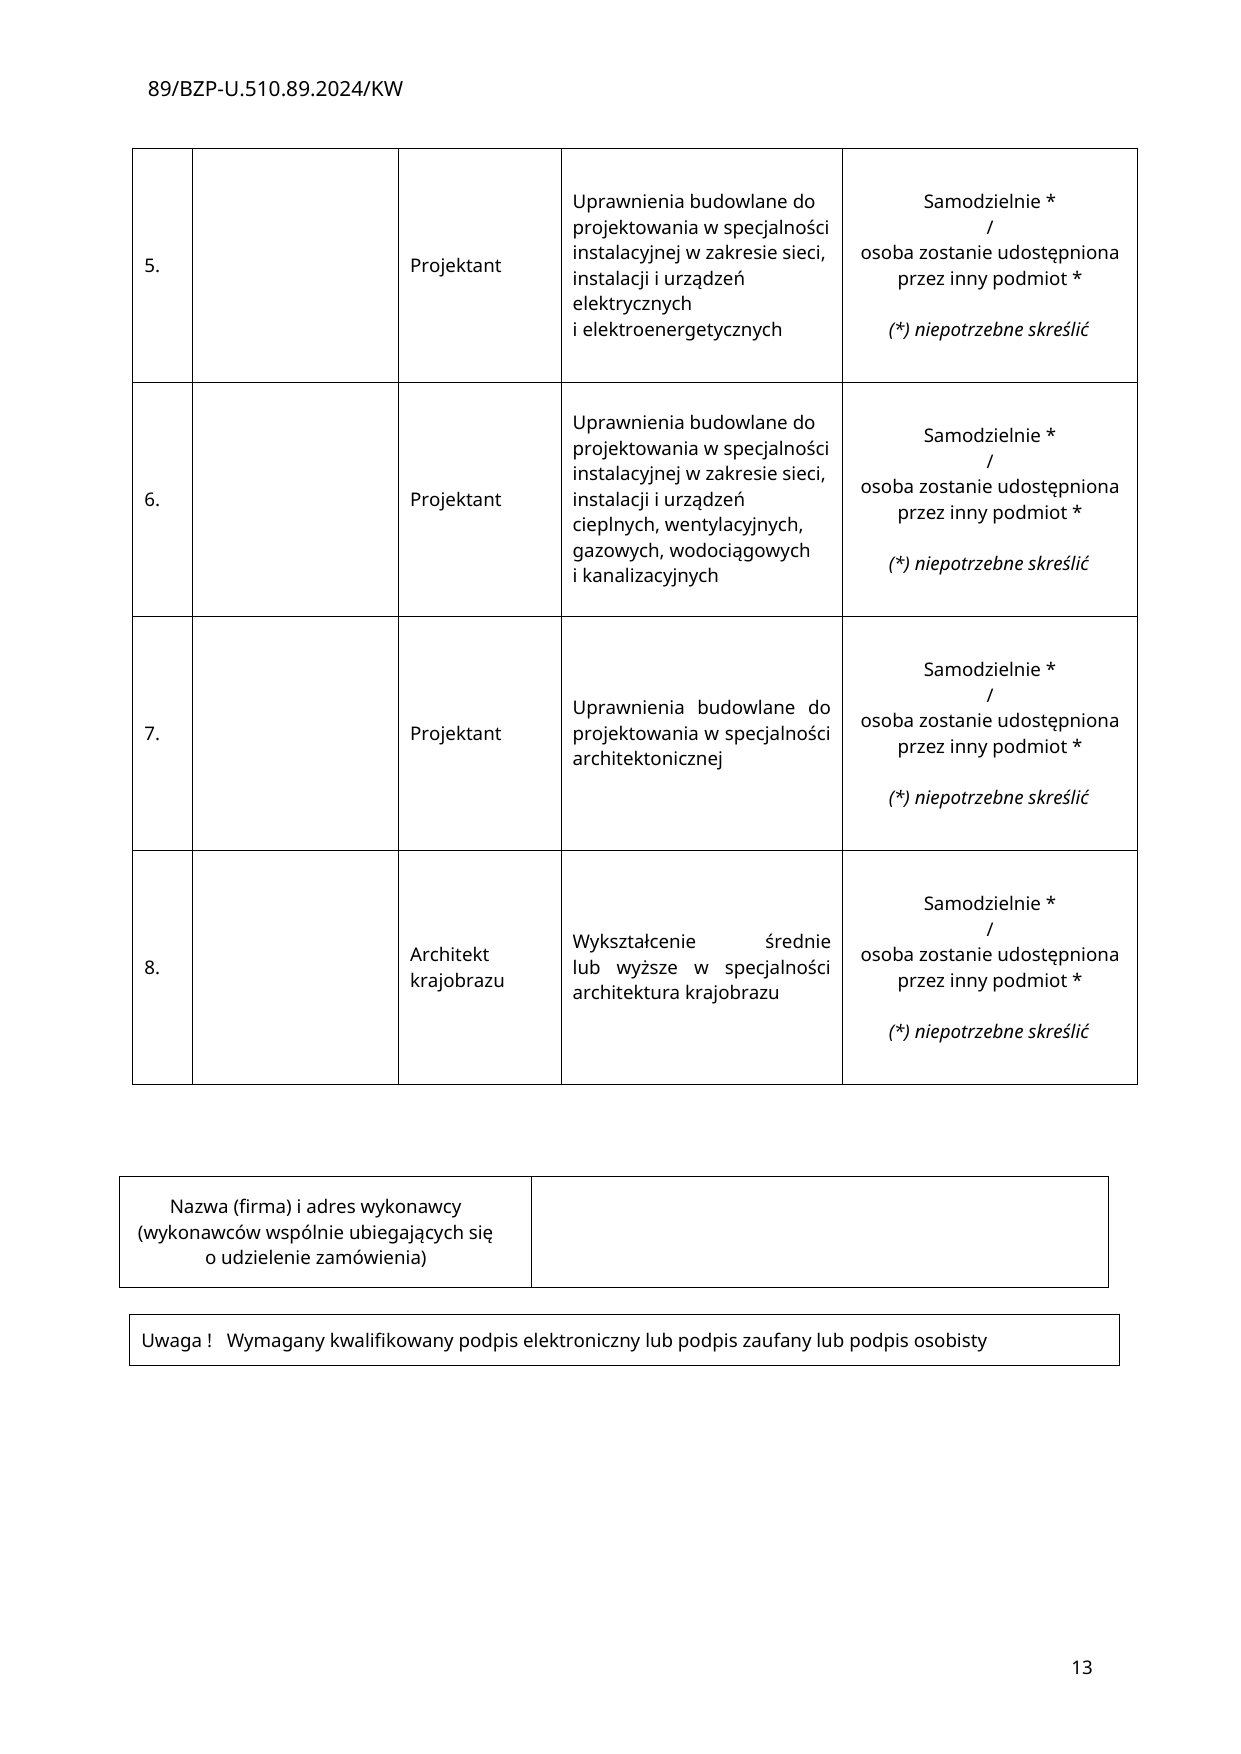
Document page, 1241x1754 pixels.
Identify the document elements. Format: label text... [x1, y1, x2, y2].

table_cell Uprawnienia budowlane do projektowania w specjalności instalacyjnej w zakresie sieci, instalacji i urządzeń elektrycznych i elektroenergetycznych [562, 149, 842, 382]
table_cell [193, 851, 398, 1083]
table_cell Projektant [399, 383, 561, 616]
table_header Uwaga ! Wymagany kwalifikowany podpis elektroniczny lub podpis zaufany lub podpis osobisty [130, 1315, 1119, 1365]
table_cell Samodzielnie * / osoba zostanie udostępniona przez inny podmiot * (*) niepotrzebne skreślić [843, 851, 1137, 1083]
table_cell Uprawnienia budowlane do projektowania w specjalności instalacyjnej w zakresie sieci, instalacji i urządzeń cieplnych, wentylacyjnych, gazowych, wodociągowych i kanalizacyjnych [562, 383, 842, 616]
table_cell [843, 149, 1137, 382]
table_cell [193, 383, 398, 616]
table_header [532, 1177, 1108, 1287]
table_cell Uprawnienia budowlane do projektowania w specjalności architektonicznej [562, 617, 842, 849]
table_cell Projektant [399, 617, 561, 849]
table_cell [193, 617, 398, 849]
table_cell 8. [133, 851, 192, 1083]
table_cell Samodzielnie * / osoba zostanie udostępniona przez inny podmiot * (*) niepotrzebne skreślić [843, 617, 1137, 849]
table_cell Architekt krajobrazu [399, 851, 561, 1083]
table_cell 7. [133, 617, 192, 849]
table_header Nazwa (firma) i adres wykonawcy (wykonawców wspólnie ubiegających się o udzielenie zamówienia) [120, 1177, 531, 1287]
table_cell Projektant [399, 149, 561, 382]
table_cell Samodzielnie * / osoba zostanie udostępniona przez inny podmiot * (*) niepotrzebne skreślić [843, 383, 1137, 616]
table_cell Wykształcenie średnie lub wyższe w specjalności architektura krajobrazu [562, 851, 842, 1083]
table_cell [193, 149, 398, 382]
table_cell 6. [133, 383, 192, 616]
table_cell 5. [133, 149, 192, 382]
